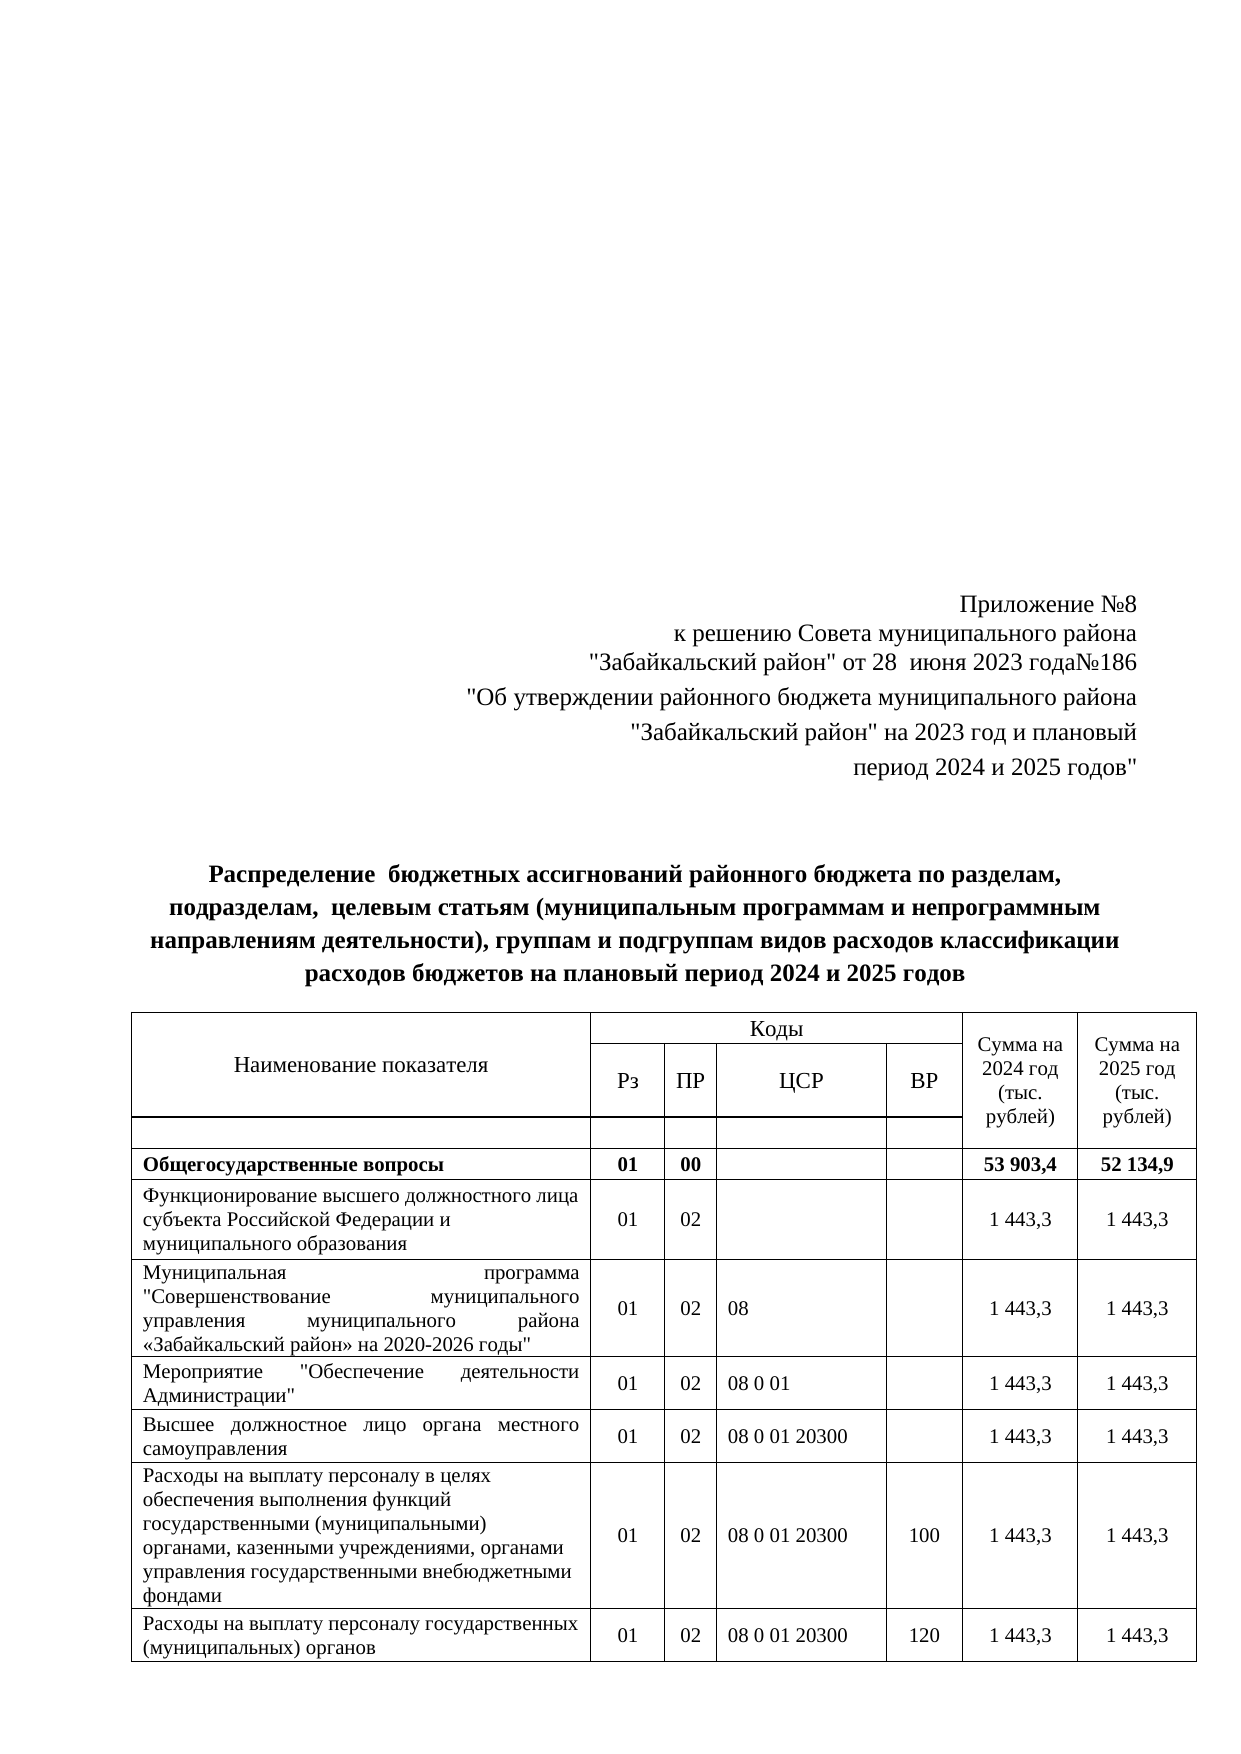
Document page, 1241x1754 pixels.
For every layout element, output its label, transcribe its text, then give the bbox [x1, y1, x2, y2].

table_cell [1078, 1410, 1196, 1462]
text период 2024 и 2025 годов" [133, 752, 1137, 781]
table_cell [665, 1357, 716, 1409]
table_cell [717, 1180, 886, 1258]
text к решению Совета муниципального района [133, 618, 1137, 647]
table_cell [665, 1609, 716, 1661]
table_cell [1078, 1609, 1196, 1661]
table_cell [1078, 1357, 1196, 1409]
text "Об утверждении районного бюджета муниципального района [133, 682, 1137, 711]
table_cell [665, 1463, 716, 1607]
text "Забайкальский район" на 2023 год и плановый [133, 717, 1137, 746]
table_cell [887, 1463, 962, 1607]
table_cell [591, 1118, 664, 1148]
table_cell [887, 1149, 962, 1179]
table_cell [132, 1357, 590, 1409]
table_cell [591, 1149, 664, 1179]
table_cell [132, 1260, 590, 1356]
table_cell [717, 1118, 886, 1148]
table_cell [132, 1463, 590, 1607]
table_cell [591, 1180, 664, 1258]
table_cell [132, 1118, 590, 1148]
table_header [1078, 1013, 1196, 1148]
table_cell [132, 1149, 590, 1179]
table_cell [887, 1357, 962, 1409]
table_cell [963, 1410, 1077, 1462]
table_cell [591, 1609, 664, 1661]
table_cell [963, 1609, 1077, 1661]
text Приложение №8 [133, 589, 1137, 618]
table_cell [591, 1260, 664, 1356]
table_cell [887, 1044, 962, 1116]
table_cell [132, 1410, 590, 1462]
text Распределение бюджетных ассигнований районного бюджета по разделам, подразделам, целевым статьям (муниципальным программам и непрограммным направлениям деятельности), группам и подгруппам видов расходов классификации расходов бюджетов на плановый период 2024 и 2025 годов [133, 859, 1137, 987]
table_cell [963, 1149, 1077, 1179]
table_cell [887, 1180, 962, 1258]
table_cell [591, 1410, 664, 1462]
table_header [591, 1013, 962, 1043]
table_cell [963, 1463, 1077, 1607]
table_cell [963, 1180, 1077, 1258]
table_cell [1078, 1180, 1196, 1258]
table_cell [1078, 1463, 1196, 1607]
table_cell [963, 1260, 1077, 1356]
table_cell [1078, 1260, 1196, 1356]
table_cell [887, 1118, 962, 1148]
text "Забайкальский район" от 28 июня 2023 года№186 [133, 647, 1137, 676]
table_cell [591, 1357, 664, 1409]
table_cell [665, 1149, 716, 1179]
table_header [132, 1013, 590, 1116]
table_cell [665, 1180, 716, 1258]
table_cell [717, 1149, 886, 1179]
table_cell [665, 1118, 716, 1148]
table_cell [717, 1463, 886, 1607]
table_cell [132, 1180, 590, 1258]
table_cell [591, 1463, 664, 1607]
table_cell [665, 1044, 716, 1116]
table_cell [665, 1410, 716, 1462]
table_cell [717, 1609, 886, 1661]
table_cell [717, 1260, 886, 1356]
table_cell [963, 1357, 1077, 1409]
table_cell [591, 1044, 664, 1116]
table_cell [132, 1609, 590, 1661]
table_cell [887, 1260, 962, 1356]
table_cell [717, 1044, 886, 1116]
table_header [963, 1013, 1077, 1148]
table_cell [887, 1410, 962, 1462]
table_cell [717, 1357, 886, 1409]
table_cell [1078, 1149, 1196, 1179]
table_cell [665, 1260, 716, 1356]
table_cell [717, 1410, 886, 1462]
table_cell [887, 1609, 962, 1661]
